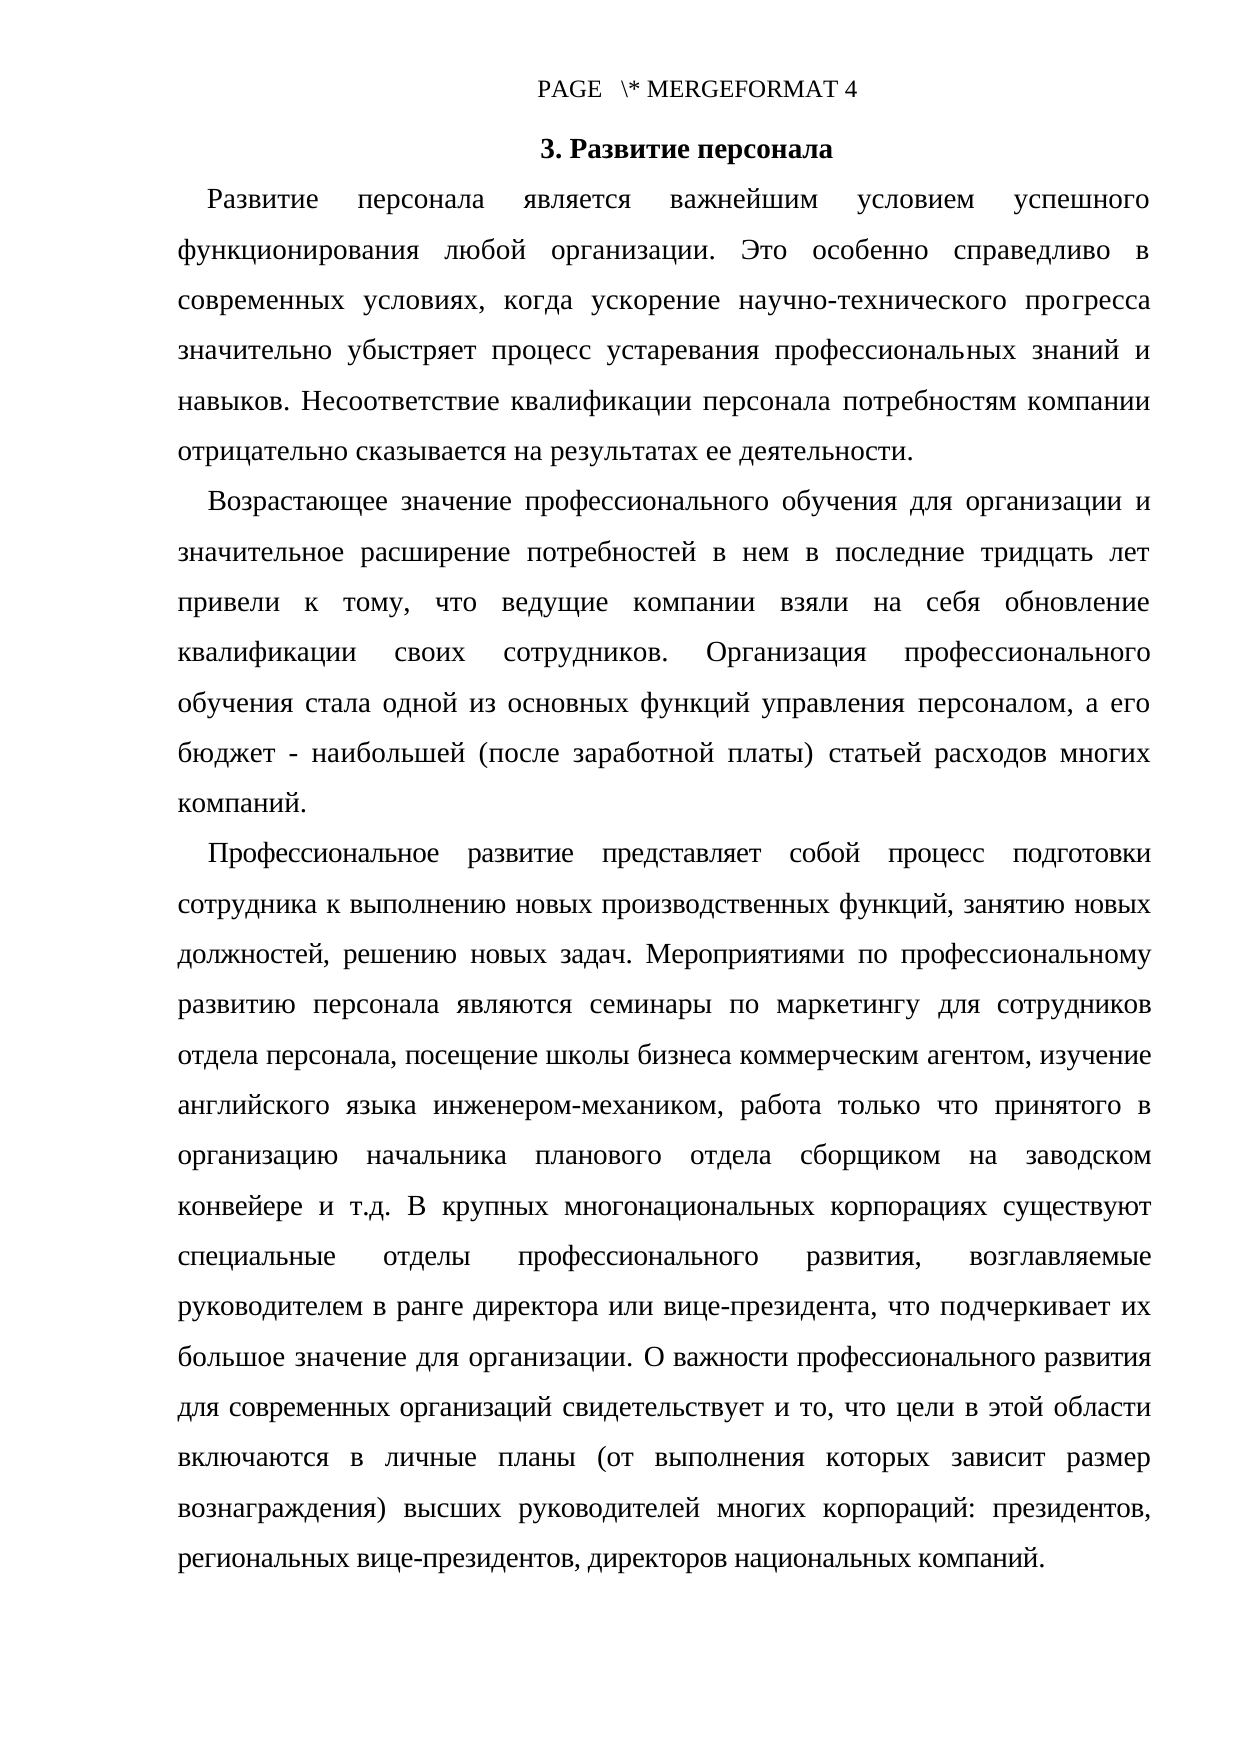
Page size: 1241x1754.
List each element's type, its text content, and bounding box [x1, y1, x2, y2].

text Развитие персонала является важнейшим условием успешного функционирования любой организации. Это особенно справедливо в современных условиях, когда ускорение научно-технического прогресса значительно убыстряет процесс устаревания профессиональных знаний и навыков. Несоответствие квалификации персонала потребностям компании отрицательно сказывается на результатах ее деятельности. [177, 182, 1151, 467]
text Возрастающее значение профессионального обучения для организации и значительное расширение потребностей в нем в последние тридцать лет привели к тому, что ведущие компании взяли на себя обновление квалификации своих сотрудников. Организация профессионального обучения стала одной из основных функций управления персоналом, а его бюджет - наибольшей (после заработной платы) статьей расходов многих компаний. [177, 483, 1151, 819]
text Профессиональное развитие представляет собой процесс подготовки сотрудника к выполнению новых производственных функций, занятию новых должностей, решению новых задач. Мероприятиями по профессиональному развитию персонала являются семинары по маркетингу для сотрудников отдела персонала, посещение школы бизнеса коммерческим агентом, изучение английского языка инженером-механиком, работа только что принятого в организацию начальника планового отдела сборщиком на заводском конвейере и т.д. В крупных многонациональных корпорациях существуют специальные отделы профессионального развития, возглавляемые руководителем в ранге директора или вице-президента, что подчеркивает их большое значение для организации. О важности профессионального развития для современных организаций свидетельствует и то, что цели в этой области включаются в личные планы (от выполнения которых зависит размер вознаграждения) высших руководителей многих корпораций: президентов, региональных вице-президентов, директоров национальных компаний. [177, 836, 1152, 1573]
subtitle 3. Развитие персонала [222, 131, 1152, 165]
